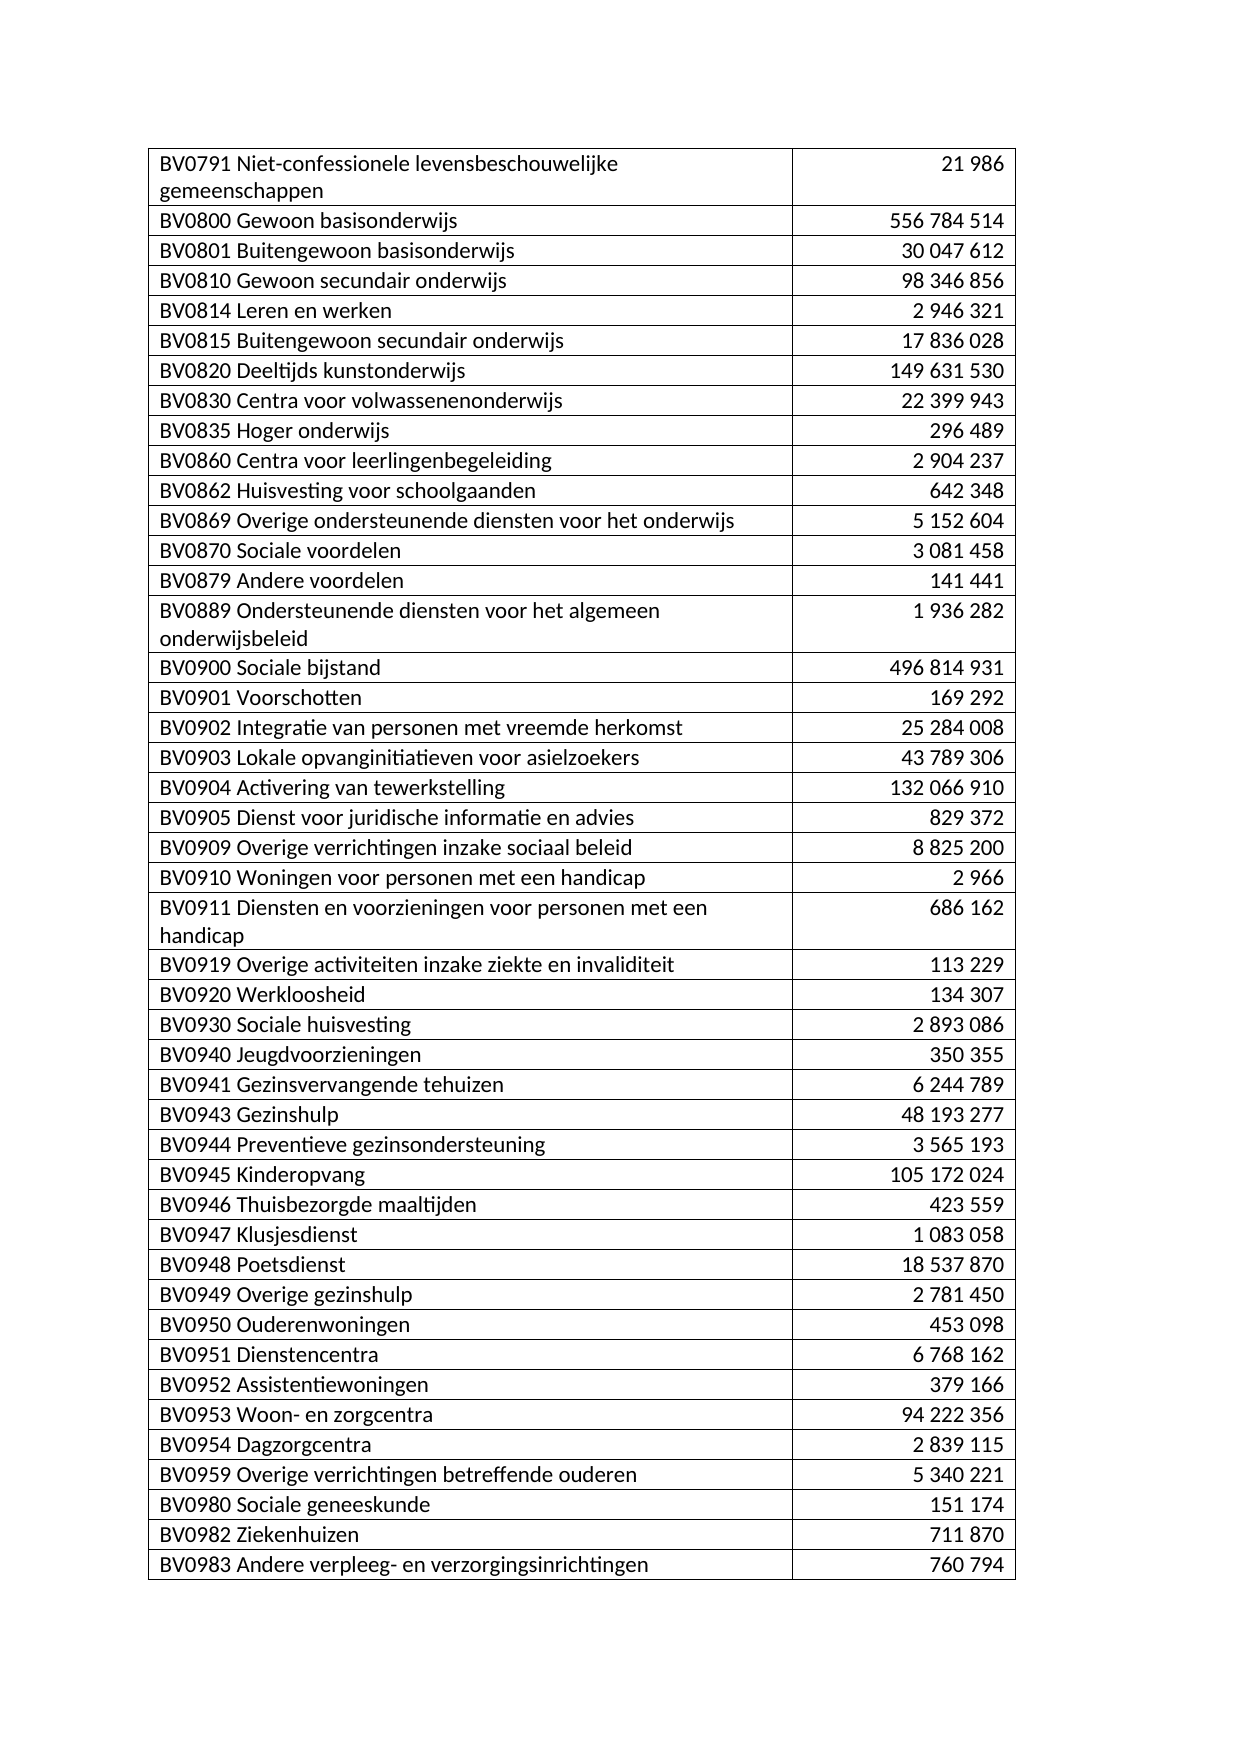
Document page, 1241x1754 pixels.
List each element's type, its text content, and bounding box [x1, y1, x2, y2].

table_cell BV0862 Huisvesting voor schoolgaanden [149, 476, 792, 505]
table_cell BV0910 Woningen voor personen met een handicap [149, 863, 792, 892]
table_cell 296 489 [793, 416, 1015, 445]
table_cell BV0980 Sociale geneeskunde [149, 1490, 792, 1519]
table_cell BV0814 Leren en werken [149, 296, 792, 325]
table_cell 5 340 221 [793, 1460, 1015, 1489]
table_cell 711 870 [793, 1520, 1015, 1549]
table_cell 686 162 [793, 893, 1015, 949]
table_cell BV0953 Woon- en zorgcentra [149, 1400, 792, 1429]
table_cell BV0945 Kinderopvang [149, 1160, 792, 1189]
table_cell 2 966 [793, 863, 1015, 892]
table_cell 169 292 [793, 683, 1015, 712]
table_cell BV0982 Ziekenhuizen [149, 1520, 792, 1549]
table_cell BV0944 Preventieve gezinsondersteuning [149, 1130, 792, 1159]
table_cell 149 631 530 [793, 356, 1015, 385]
table_cell 43 789 306 [793, 743, 1015, 772]
table_cell BV0902 Integratie van personen met vreemde herkomst [149, 713, 792, 742]
table_cell 642 348 [793, 476, 1015, 505]
table_cell BV0815 Buitengewoon secundair onderwijs [149, 326, 792, 355]
table_cell 132 066 910 [793, 773, 1015, 802]
table_cell 8 825 200 [793, 833, 1015, 862]
table_cell BV0801 Buitengewoon basisonderwijs [149, 236, 792, 265]
table_cell 1 936 282 [793, 596, 1015, 652]
table_cell BV0941 Gezinsvervangende tehuizen [149, 1070, 792, 1099]
table_cell BV0820 Deeltijds kunstonderwijs [149, 356, 792, 385]
table_cell 2 904 237 [793, 446, 1015, 475]
table_cell BV0800 Gewoon basisonderwijs [149, 206, 792, 235]
table_cell BV0810 Gewoon secundair onderwijs [149, 266, 792, 295]
table_cell 6 768 162 [793, 1340, 1015, 1369]
table_cell BV0951 Dienstencentra [149, 1340, 792, 1369]
table_cell BV0948 Poetsdienst [149, 1250, 792, 1279]
table_cell 379 166 [793, 1370, 1015, 1399]
table_cell BV0952 Assistentiewoningen [149, 1370, 792, 1399]
table_cell BV0860 Centra voor leerlingenbegeleiding [149, 446, 792, 475]
table_cell BV0835 Hoger onderwijs [149, 416, 792, 445]
table_cell BV0950 Ouderenwoningen [149, 1310, 792, 1339]
table_cell 1 083 058 [793, 1220, 1015, 1249]
table_cell BV0920 Werkloosheid [149, 980, 792, 1009]
table_cell BV0879 Andere voordelen [149, 566, 792, 595]
table_cell 829 372 [793, 803, 1015, 832]
table_cell 496 814 931 [793, 653, 1015, 682]
table_cell BV0943 Gezinshulp [149, 1100, 792, 1129]
table_cell 2 893 086 [793, 1010, 1015, 1039]
table_cell 2 839 115 [793, 1430, 1015, 1459]
table_cell BV0909 Overige verrichtingen inzake sociaal beleid [149, 833, 792, 862]
table_cell BV0911 Diensten en voorzieningen voor personen met een handicap [149, 893, 792, 949]
table_cell 423 559 [793, 1190, 1015, 1219]
table_cell 22 399 943 [793, 386, 1015, 415]
table_cell BV0903 Lokale opvanginitiatieven voor asielzoekers [149, 743, 792, 772]
table_cell 18 537 870 [793, 1250, 1015, 1279]
table_cell 48 193 277 [793, 1100, 1015, 1129]
table_cell BV0904 Activering van tewerkstelling [149, 773, 792, 802]
table_cell 2 946 321 [793, 296, 1015, 325]
table_cell 21 986 [793, 149, 1015, 205]
table_cell BV0959 Overige verrichtingen betreffende ouderen [149, 1460, 792, 1489]
table_cell 151 174 [793, 1490, 1015, 1519]
table_cell BV0947 Klusjesdienst [149, 1220, 792, 1249]
table_cell 5 152 604 [793, 506, 1015, 535]
table_cell 350 355 [793, 1040, 1015, 1069]
table_cell 25 284 008 [793, 713, 1015, 742]
table_cell BV0954 Dagzorgcentra [149, 1430, 792, 1459]
table_cell BV0940 Jeugdvoorzieningen [149, 1040, 792, 1069]
table_cell BV0791 Niet-confessionele levensbeschouwelijke gemeenschappen [149, 149, 792, 205]
table_cell 6 244 789 [793, 1070, 1015, 1099]
table_cell BV0901 Voorschotten [149, 683, 792, 712]
table_cell 98 346 856 [793, 266, 1015, 295]
table_cell 105 172 024 [793, 1160, 1015, 1189]
table_cell BV0870 Sociale voordelen [149, 536, 792, 565]
table_cell BV0869 Overige ondersteunende diensten voor het onderwijs [149, 506, 792, 535]
table_cell 94 222 356 [793, 1400, 1015, 1429]
table_cell 3 081 458 [793, 536, 1015, 565]
table_cell BV0919 Overige activiteiten inzake ziekte en invaliditeit [149, 950, 792, 979]
table_cell BV0930 Sociale huisvesting [149, 1010, 792, 1039]
table_cell 556 784 514 [793, 206, 1015, 235]
table_cell BV0946 Thuisbezorgde maaltijden [149, 1190, 792, 1219]
table_cell BV0889 Ondersteunende diensten voor het algemeen onderwijsbeleid [149, 596, 792, 652]
table_cell BV0949 Overige gezinshulp [149, 1280, 792, 1309]
table_cell 141 441 [793, 566, 1015, 595]
table_cell BV0900 Sociale bijstand [149, 653, 792, 682]
table_cell 2 781 450 [793, 1280, 1015, 1309]
table_cell BV0830 Centra voor volwassenenonderwijs [149, 386, 792, 415]
table_cell 30 047 612 [793, 236, 1015, 265]
table_cell 17 836 028 [793, 326, 1015, 355]
table_cell BV0983 Andere verpleeg- en verzorgingsinrichtingen [149, 1550, 792, 1579]
table_cell 3 565 193 [793, 1130, 1015, 1159]
table_cell BV0905 Dienst voor juridische informatie en advies [149, 803, 792, 832]
table_cell 453 098 [793, 1310, 1015, 1339]
table_cell 134 307 [793, 980, 1015, 1009]
table_cell 760 794 [793, 1550, 1015, 1579]
table_cell 113 229 [793, 950, 1015, 979]
